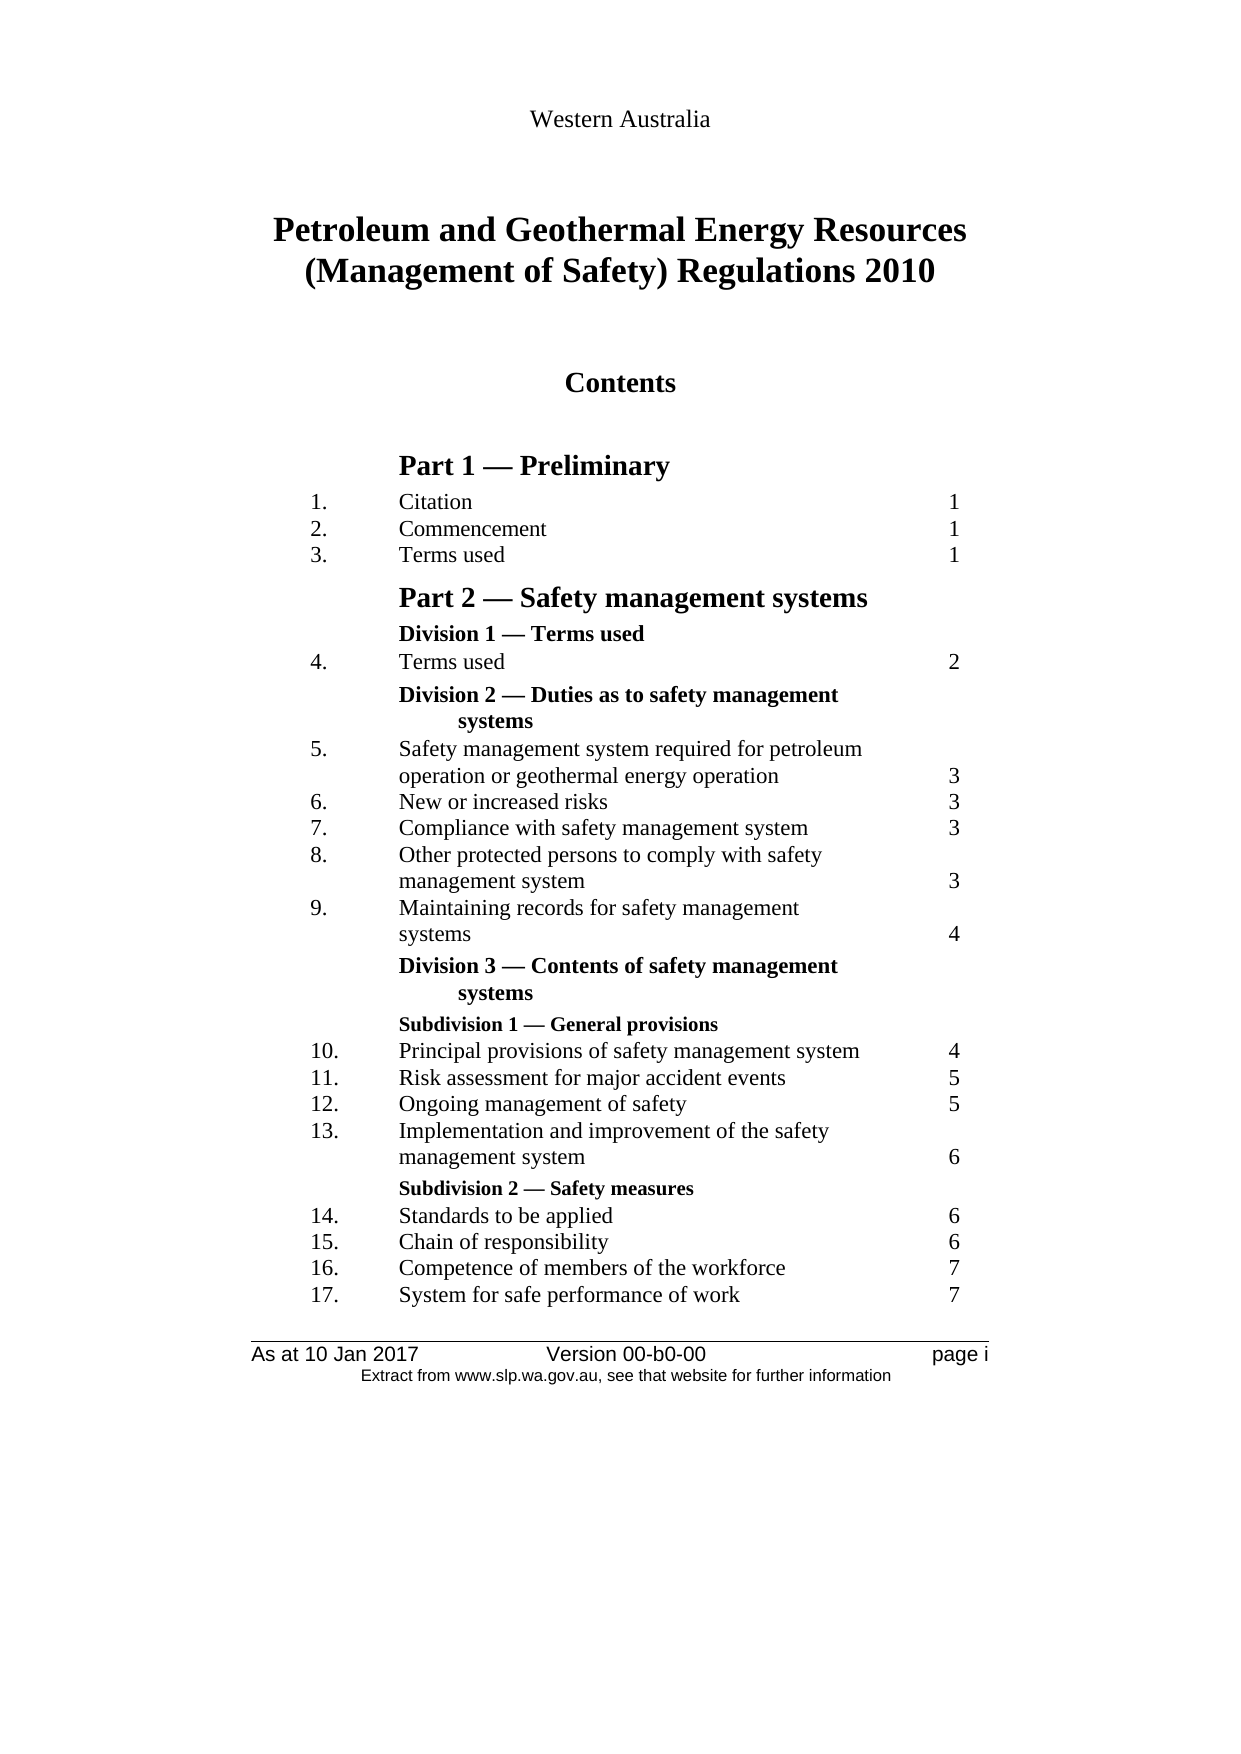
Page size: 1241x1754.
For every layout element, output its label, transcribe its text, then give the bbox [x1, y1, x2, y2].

text 5. Safety management system required for petroleum operation or geothermal energy operation 3 [310, 735, 871, 788]
text 8. Other protected persons to comply with safety management system 3 [310, 841, 871, 893]
text 14. Standards to be applied 6 [310, 1202, 871, 1228]
text 9. Maintaining records for safety management systems 4 [310, 893, 871, 946]
text Petroleum and Geothermal Energy Resources (Management of Safety) Regulations 2010 [251, 208, 989, 290]
text Western Australia [251, 104, 989, 133]
text Division 1 — Terms used [399, 619, 871, 646]
text 6. New or increased risks 3 [310, 788, 871, 814]
text 4. Terms used 2 [310, 648, 871, 674]
text Subdivision 2 — Safety measures [399, 1176, 871, 1200]
text 11. Risk assessment for major accident events 5 [310, 1064, 871, 1090]
text 7. Compliance with safety management system 3 [310, 814, 871, 841]
text 12. Ongoing management of safety 5 [310, 1090, 871, 1117]
text 15. Chain of responsibility 6 [310, 1228, 871, 1254]
text 17. System for safe performance of work 7 [310, 1281, 871, 1307]
text Contents [491, 365, 749, 398]
text Part 1 — Preliminary [399, 448, 871, 482]
text Division 2 — Duties as to safety management systems [399, 681, 871, 733]
text 13. Implementation and improvement of the safety management system 6 [310, 1117, 871, 1169]
text 10. Principal provisions of safety management system 4 [310, 1038, 871, 1064]
text Part 2 — Safety management systems [399, 580, 871, 613]
text Subdivision 1 — General provisions [399, 1011, 871, 1036]
text 16. Competence of members of the workforce 7 [310, 1254, 871, 1281]
text 1. Citation 1 [310, 488, 871, 514]
text 2. Commencement 1 [310, 514, 871, 541]
text 3. Terms used 1 [310, 541, 871, 567]
text Division 3 — Contents of safety management systems [399, 952, 871, 1005]
